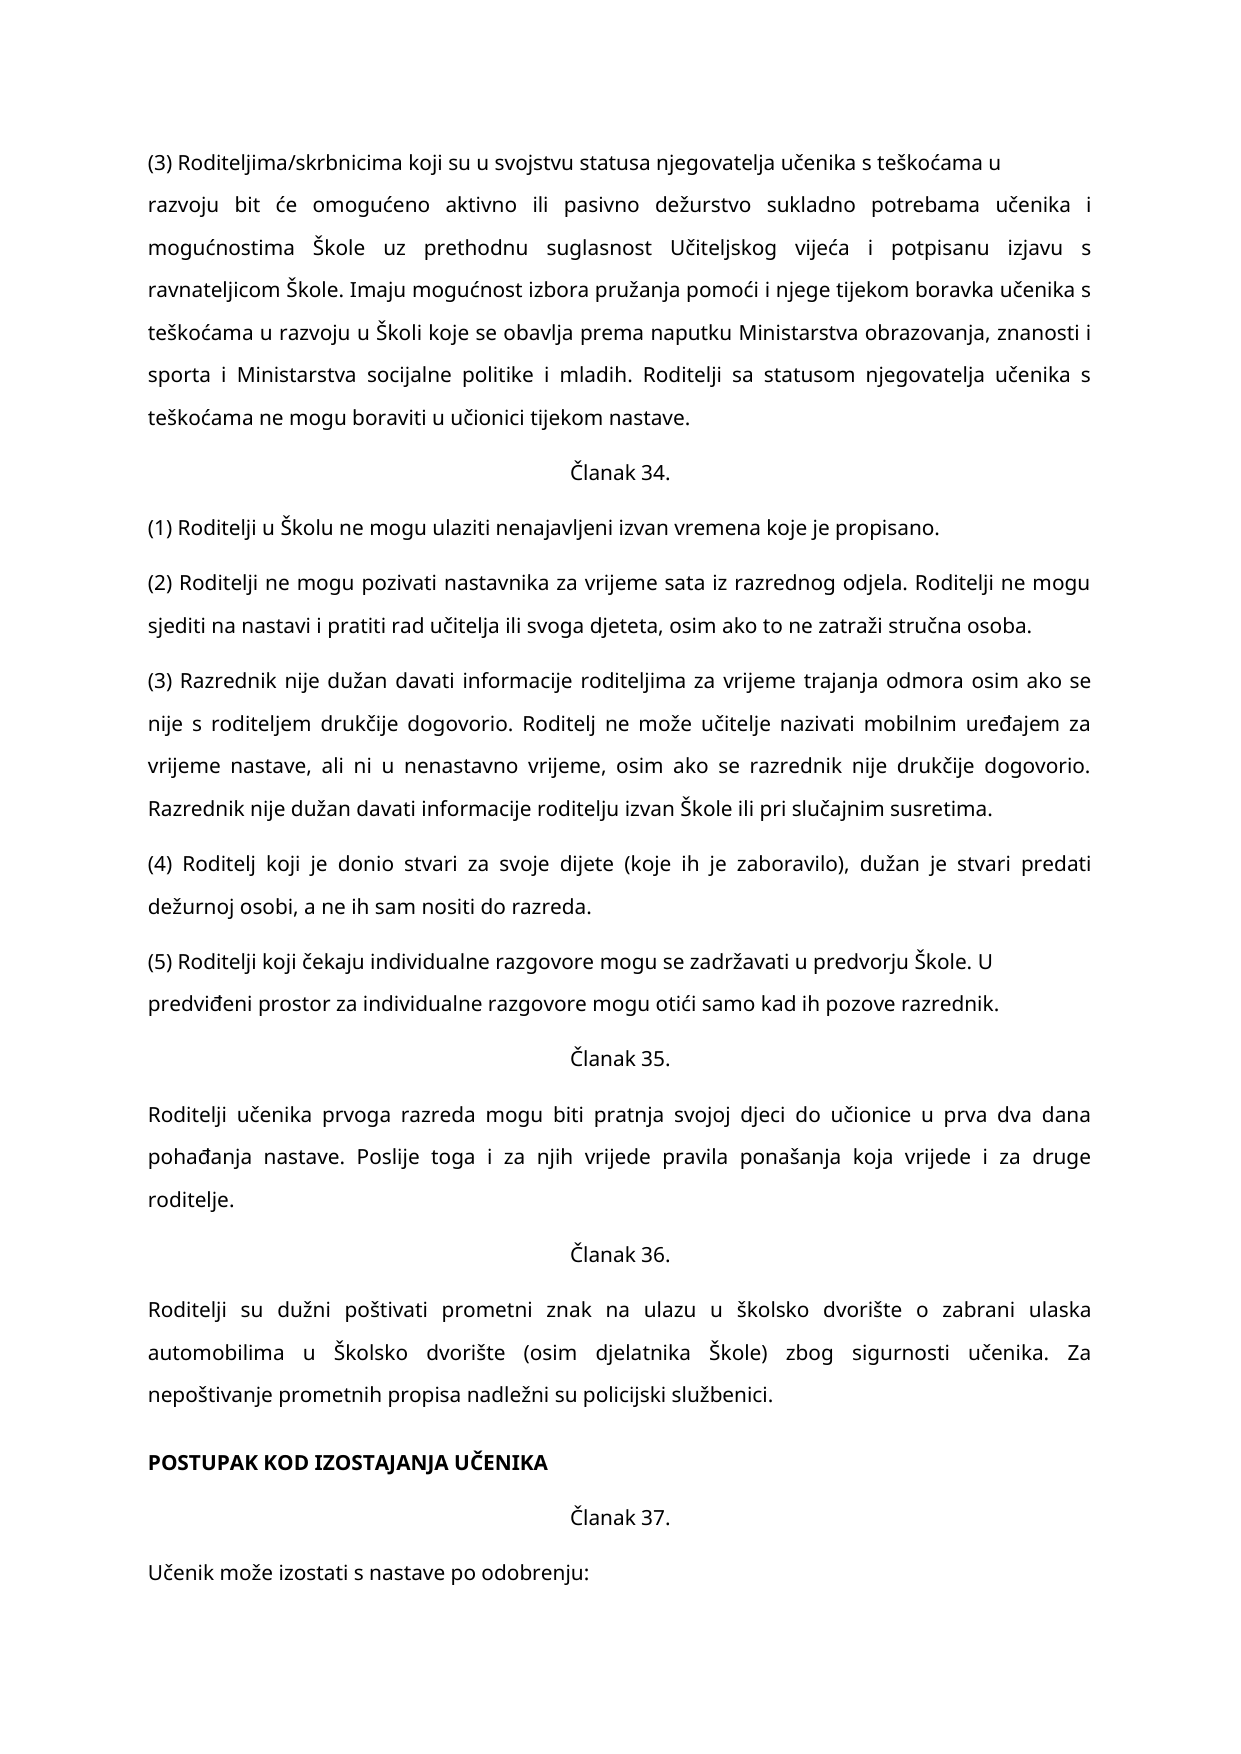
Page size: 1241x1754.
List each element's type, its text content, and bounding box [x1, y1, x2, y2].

text POSTUPAK KOD IZOSTAJANJA UČENIKA [148, 1448, 1093, 1476]
text razvoju bit će omogućeno aktivno ili pasivno dežurstvo sukladno potrebama učenika i mogućnostima Škole uz prethodnu suglasnost Učiteljskog vijeća i potpisanu izjavu s ravnateljicom Škole. Imaju mogućnost izbora pružanja pomoći i njege tijekom boravka učenika s teškoćama u razvoju u Školi koje se obavlja prema naputku Ministarstva obrazovanja, znanosti i sporta i Ministarstva socijalne politike i mladih. Roditelji sa statusom njegovatelja učenika s teškoćama ne mogu boraviti u učionici tijekom nastave. [148, 190, 1093, 432]
text (2) Roditelji ne mogu pozivati nastavnika za vrijeme sata iz razrednog odjela. Roditelji ne mogu sjediti na nastavi i pratiti rad učitelja ili svoga djeteta, osim ako to ne zatraži stručna osoba. [148, 568, 1093, 639]
text (4) Roditelj koji je donio stvari za svoje dijete (koje ih je zaboravilo), dužan je stvari predati dežurnoj osobi, a ne ih sam nositi do razreda. [148, 849, 1093, 920]
text Članak 34. [148, 458, 1093, 487]
text Roditelji su dužni poštivati prometni znak na ulazu u školsko dvorište o zabrani ulaska automobilima u Školsko dvorište (osim djelatnika Škole) zbog sigurnosti učenika. Za nepoštivanje prometnih propisa nadležni su policijski službenici. [148, 1295, 1093, 1409]
text Roditelji učenika prvoga razreda mogu biti pratnja svojoj djeci do učionice u prva dva dana pohađanja nastave. Poslije toga i za njih vrijede pravila ponašanja koja vrijede i za druge roditelje. [148, 1100, 1093, 1213]
text predviđeni prostor za individualne razgovore mogu otići samo kad ih pozove razrednik. [148, 989, 1093, 1018]
text (5) Roditelji koji čekaju individualne razgovore mogu se zadržavati u predvorju Škole. U [148, 947, 1093, 975]
text (1) Roditelji u Školu ne mogu ulaziti nenajavljeni izvan vremena koje je propisano. [148, 513, 1093, 542]
text Članak 37. [148, 1503, 1093, 1531]
text (3) Razrednik nije dužan davati informacije roditeljima za vrijeme trajanja odmora osim ako se nije s roditeljem drukčije dogovorio. Roditelj ne može učitelje nazivati mobilnim uređajem za vrijeme nastave, ali ni u nenastavno vrijeme, osim ako se razrednik nije drukčije dogovorio. Razrednik nije dužan davati informacije roditelju izvan Škole ili pri slučajnim susretima. [148, 666, 1093, 822]
text Članak 36. [148, 1240, 1093, 1268]
text Članak 35. [148, 1044, 1093, 1073]
text (3) Roditeljima/skrbnicima koji su u svojstvu statusa njegovatelja učenika s teškoćama u [148, 148, 1093, 176]
text Učenik može izostati s nastave po odobrenju: [148, 1558, 1093, 1587]
